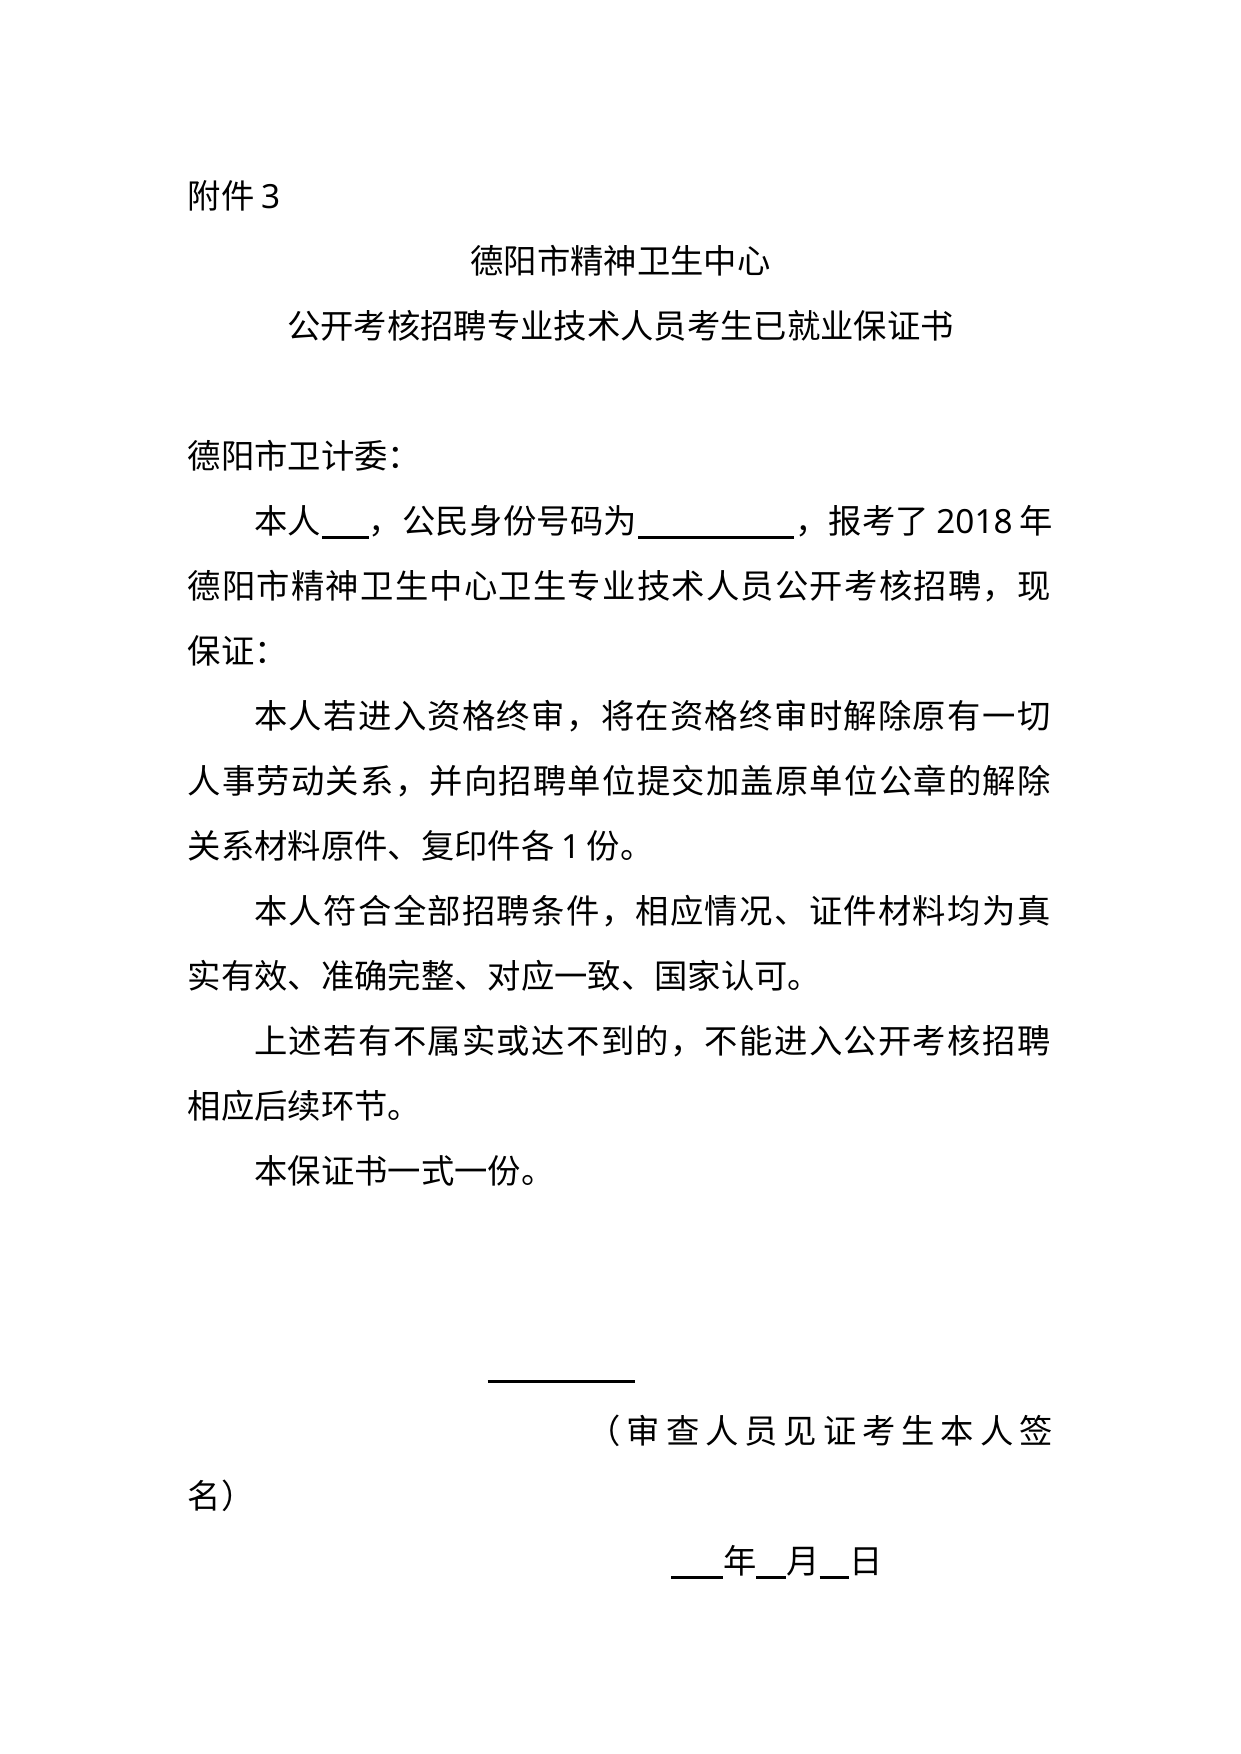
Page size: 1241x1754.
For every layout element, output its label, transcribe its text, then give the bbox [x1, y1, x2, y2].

text 公开考核招聘专业技术人员考生已就业保证书 [187, 292, 1053, 357]
text 本人符合全部招聘条件，相应情况、证件材料均为真实有效、准确完整、对应一致、国家认可。 [187, 877, 1053, 1007]
text 德阳市卫计委： [187, 422, 1053, 487]
text 上述若有不属实或达不到的，不能进入公开考核招聘相应后续环节。 [187, 1007, 1053, 1137]
text 本人 ，公民身份号码为 ，报考了2018年德阳市精神卫生中心卫生专业技术人员公开考核招聘，现保证： [187, 487, 1053, 682]
text 附件3 [187, 162, 1053, 227]
text 年 月 日 [187, 1527, 1053, 1592]
text 本保证书一式一份。 [187, 1137, 1053, 1202]
text 本人若进入资格终审，将在资格终审时解除原有一切人事劳动关系，并向招聘单位提交加盖原单位公章的解除关系材料原件、复印件各1份。 [187, 682, 1053, 877]
text （审查人员见证考生本人签名） [187, 1397, 1053, 1527]
text 德阳市精神卫生中心 [187, 227, 1053, 292]
